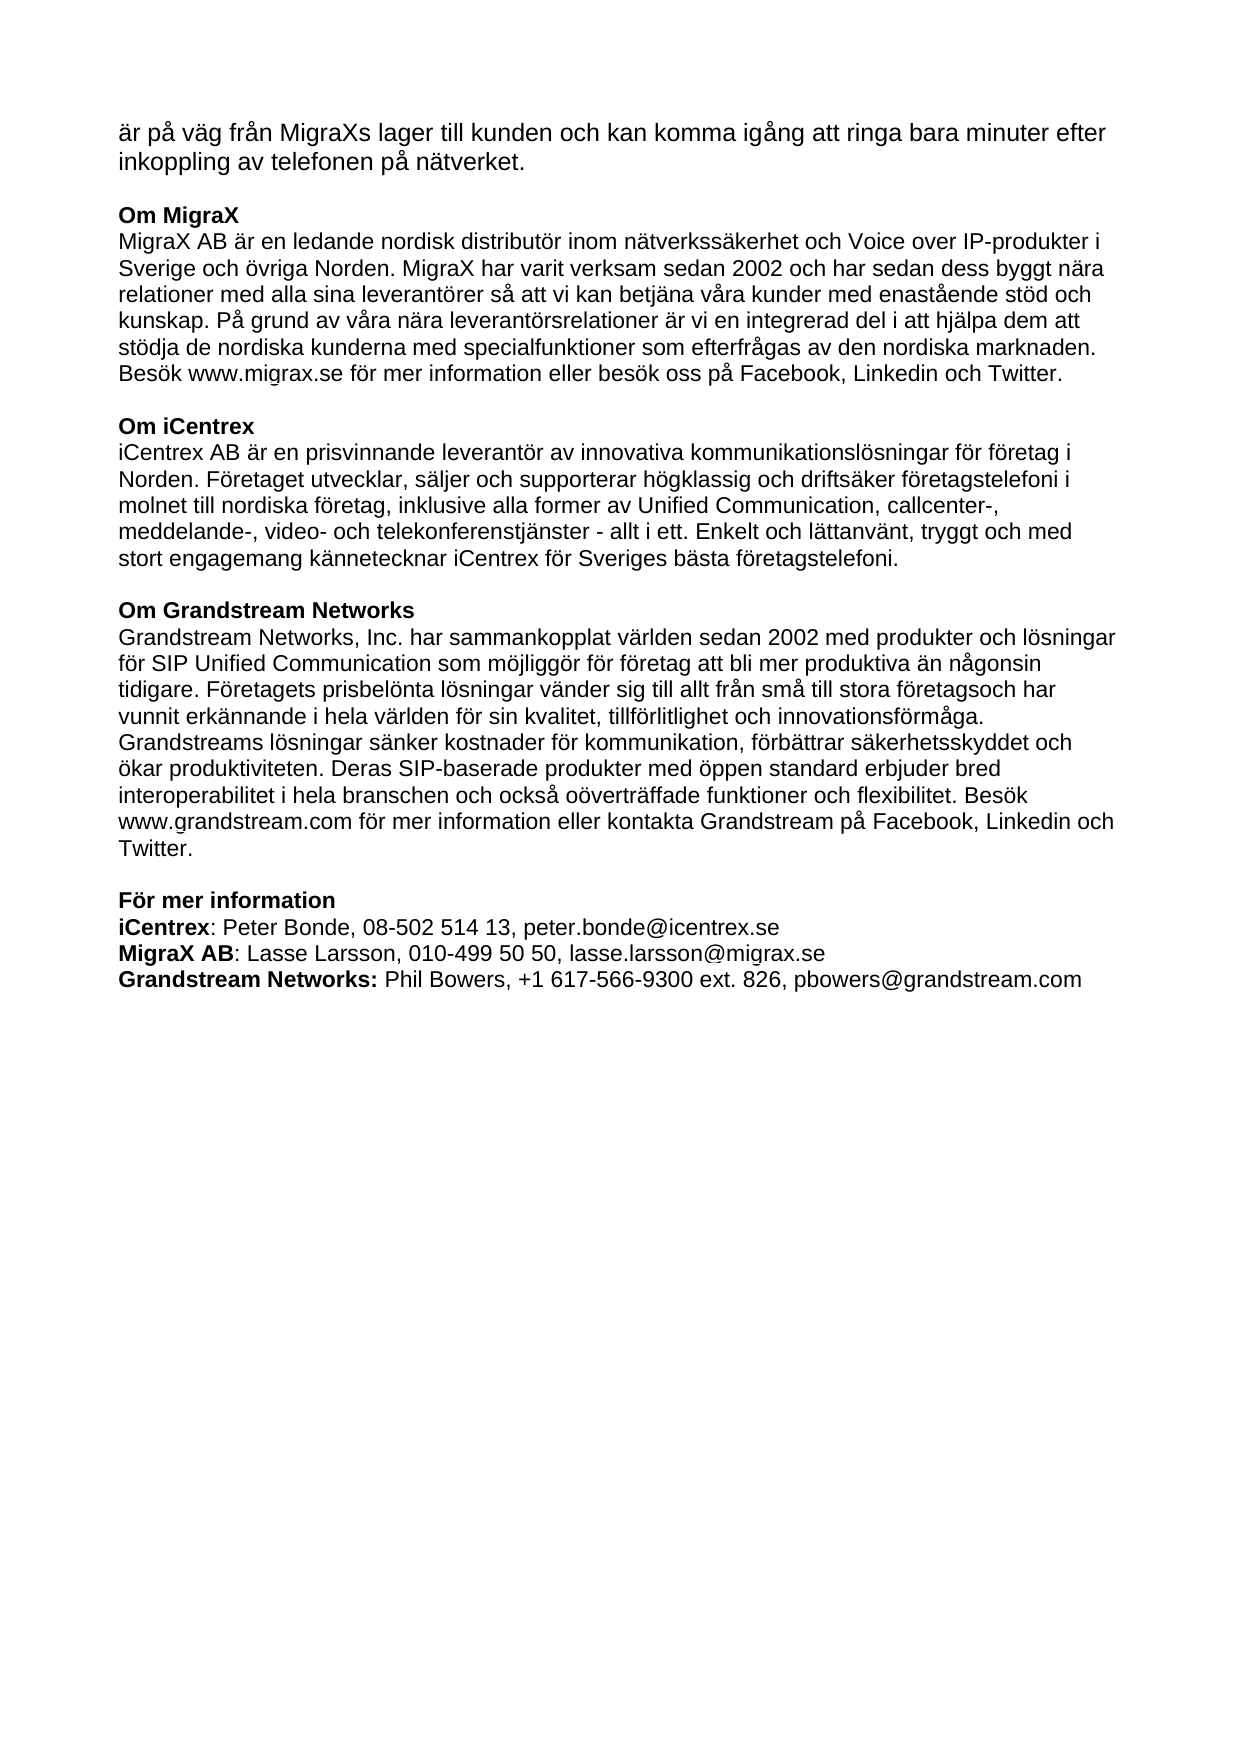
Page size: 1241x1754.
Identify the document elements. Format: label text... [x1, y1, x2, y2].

text Om MigraX [118, 202, 1122, 228]
text Grandstream Networks: Phil Bowers, +1 617-566-9300 ext. 826, pbowers@grandstream.com [118, 966, 1122, 993]
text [118, 118, 1122, 176]
text Om Grandstream Networks Grandstream Networks, Inc. har sammankopplat världen sedan 2002 med produkter och lösningar för SIP Unified Communication som möjliggör för företag att bli mer produktiva än någonsin tidigare. Företagets prisbelönta lösningar vänder sig till allt från små till stora företagsoch har vunnit erkännande i hela världen för sin kvalitet, tillförlitlighet och innovationsförmåga. Grandstreams lösningar sänker kostnader för kommunikation, förbättrar säkerhetsskyddet och ökar produktiviteten. Deras SIP-baserade produkter med öppen standard erbjuder bred interoperabilitet i hela branschen och också oöverträffade funktioner och flexibilitet. Besök www.grandstream.com för mer information eller kontakta Grandstream på Facebook, Linkedin och Twitter. [118, 597, 1122, 861]
text För mer information [118, 887, 1122, 913]
text iCentrex: Peter Bonde, 08-502 514 13, peter.bonde@icentrex.se [118, 913, 1122, 940]
text MigraX AB: Lasse Larsson, 010-499 50 50, lasse.larsson@migrax.se [118, 940, 1122, 966]
text Om iCentrex iCentrex AB är en prisvinnande leverantör av innovativa kommunikationslösningar för företag i Norden. Företaget utvecklar, säljer och supporterar högklassig och driftsäker företagstelefoni i molnet till nordiska företag, inklusive alla former av Unified Communication, callcenter-, meddelande-, video- och telekonferenstjänster - allt i ett. Enkelt och lättanvänt, tryggt och med stort engagemang kännetecknar iCentrex för Sveriges bästa företagstelefoni. [118, 413, 1122, 571]
text MigraX AB är en ledande nordisk distributör inom nätverkssäkerhet och Voice over IP-produkter i Sverige och övriga Norden. MigraX har varit verksam sedan 2002 och har sedan dess byggt nära relationer med alla sina leverantörer så att vi kan betjäna våra kunder med enastående stöd och kunskap. På grund av våra nära leverantörsrelationer är vi en integrerad del i att hjälpa dem att stödja de nordiska kunderna med specialfunktioner som efterfrågas av den nordiska marknaden. Besök www.migrax.se för mer information eller besök oss på Facebook, Linkedin och Twitter. [118, 228, 1122, 386]
